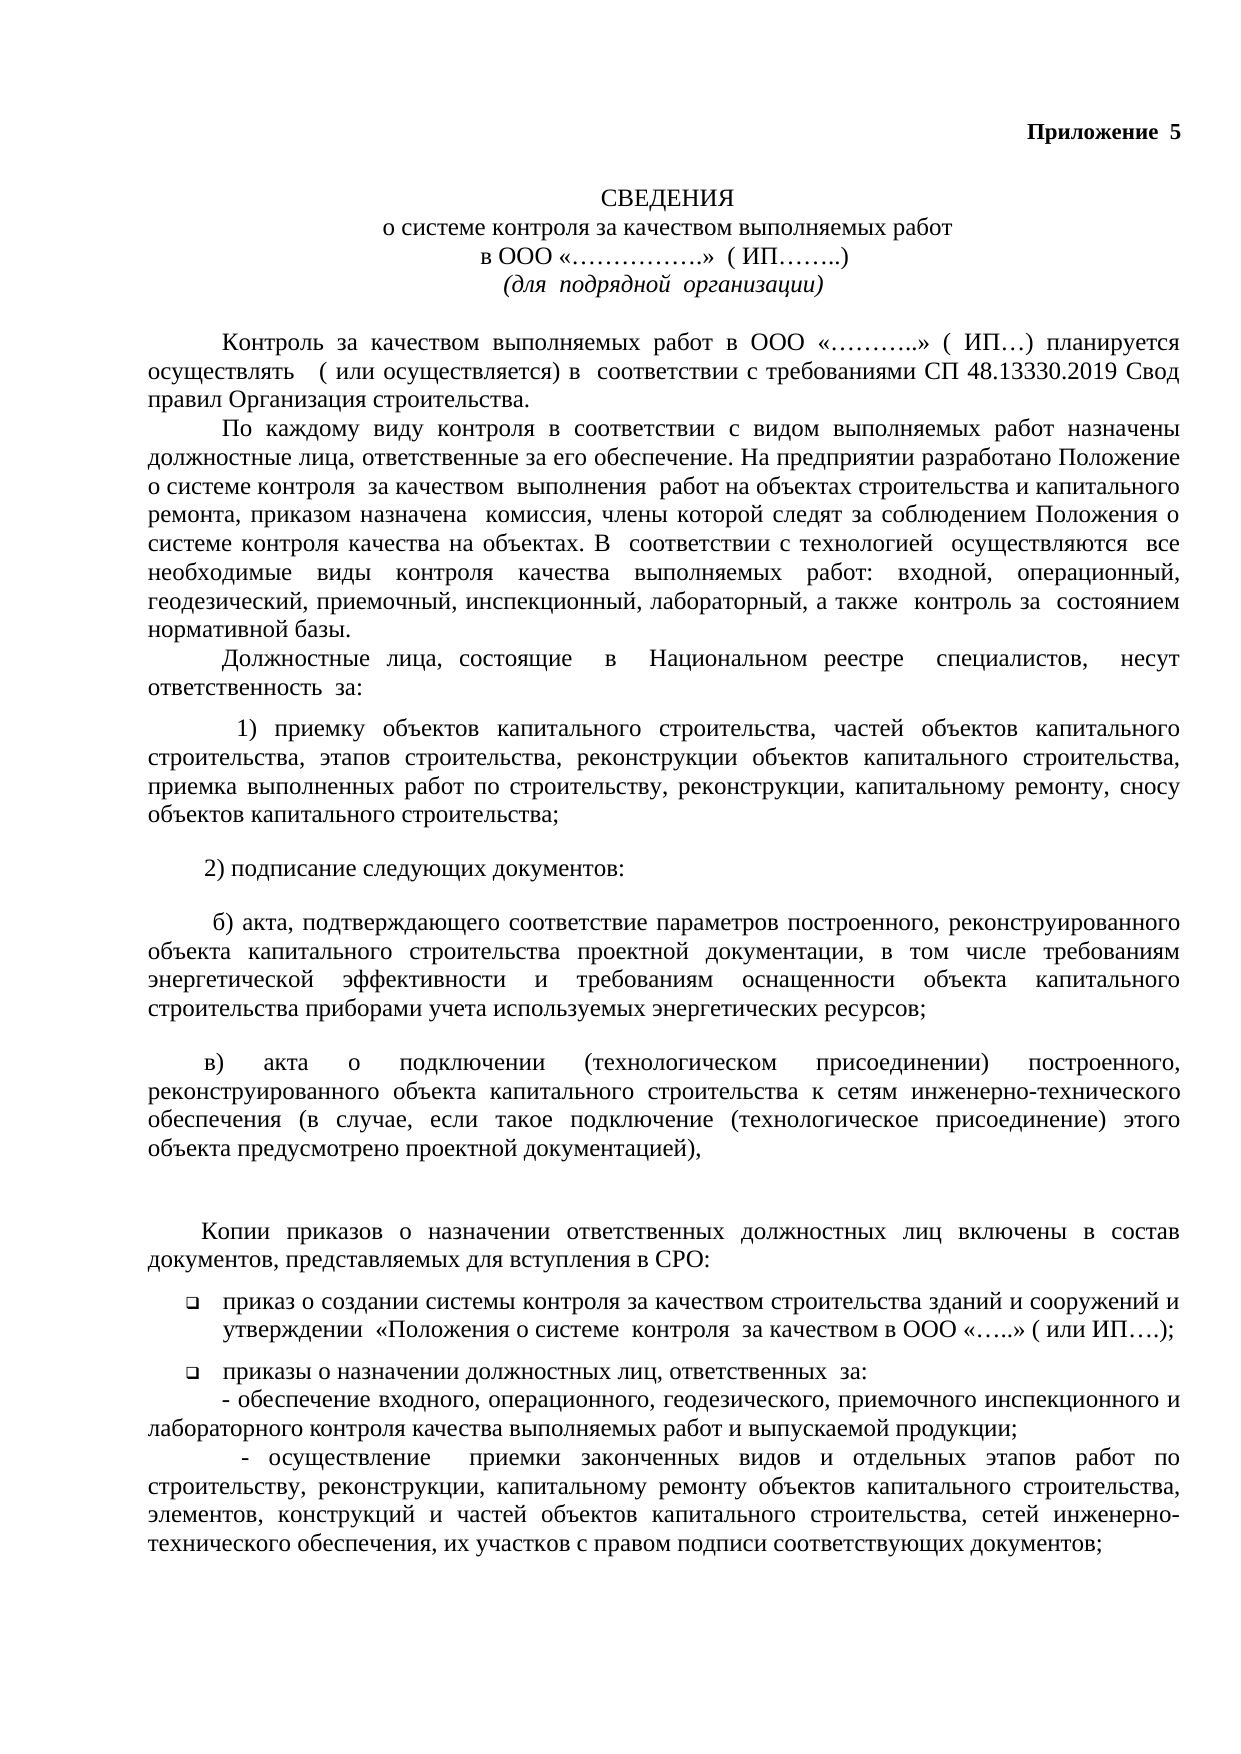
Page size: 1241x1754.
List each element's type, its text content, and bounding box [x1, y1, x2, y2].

text СВЕДЕНИЯ о системе контроля за качеством выполняемых работ [148, 183, 1187, 241]
text Копии приказов о назначении ответственных должностных лиц включены в состав документов, представляемых для вступления в СРО: [148, 1216, 1181, 1273]
text б) акта, подтверждающего соответствие параметров построенного, реконструированного объекта капитального строительства проектной документации, в том числе требованиям энергетической эффективности и требованиям оснащенности объекта капитального строительства приборами учета используемых энергетических ресурсов; [148, 907, 1181, 1022]
text Контроль за качеством выполняемых работ в ООО «………..» ( ИП…) планируется осуществлять ( или осуществляется) в соответствии с требованиями СП 48.13330.2019 Свод правил Организация строительства. [148, 327, 1181, 413]
text - осуществление приемки законченных видов и отдельных этапов работ по строительству, реконструкции, капитальному ремонту объектов капитального строительства, элементов, конструкций и частей объектов капитального строительства, сетей инженерно-технического обеспечения, их участков с правом подписи соответствующих документов; [148, 1442, 1181, 1557]
text 1) приемку объектов капитального строительства, частей объектов капитального строительства, этапов строительства, реконструкции объектов капитального строительства, приемка выполненных работ по строительству, реконструкции, капитальному ремонту, сносу объектов капитального строительства; [148, 713, 1181, 828]
text (для подрядной организации) [148, 269, 1181, 298]
text Приложение 5 [148, 118, 1181, 144]
text 2) подписание следующих документов: [148, 853, 1181, 882]
list приказ о создании системы контроля за качеством строительства зданий и сооружений и утверждении «Положения о системе контроля за качеством в ООО «…..» ( или ИП….); [185, 1286, 1181, 1343]
text По каждому виду контроля в соответствии с видом выполняемых работ назначены должностные лица, ответственные за его обеспечение. На предприятии разработано Положение о системе контроля за качеством выполнения работ на объектах строительства и капитального ремонта, приказом назначена комиссия, члены которой следят за соблюдением Положения о системе контроля качества на объектах. В соответствии с технологией осуществляются все необходимые виды контроля качества выполняемых работ: входной, операционный, геодезический, приемочный, инспекционный, лабораторный, а также контроль за состоянием нормативной базы. [148, 413, 1181, 643]
text - обеспечение входного, операционного, геодезического, приемочного инспекционного и лабораторного контроля качества выполняемых работ и выпускаемой продукции; [148, 1384, 1181, 1442]
text в ООО «…………….» ( ИП……..) [148, 241, 1181, 269]
text Должностные лица, состоящие в Национальном реестре специалистов, несут ответственность за: [148, 643, 1181, 701]
text в) акта о подключении (технологическом присоединении) построенного, реконструированного объекта капитального строительства к сетям инженерно-технического обеспечения (в случае, если такое подключение (технологическое присоединение) этого объекта предусмотрено проектной документацией), [148, 1047, 1181, 1162]
list приказы о назначении должностных лиц, ответственных за: [185, 1356, 1181, 1384]
